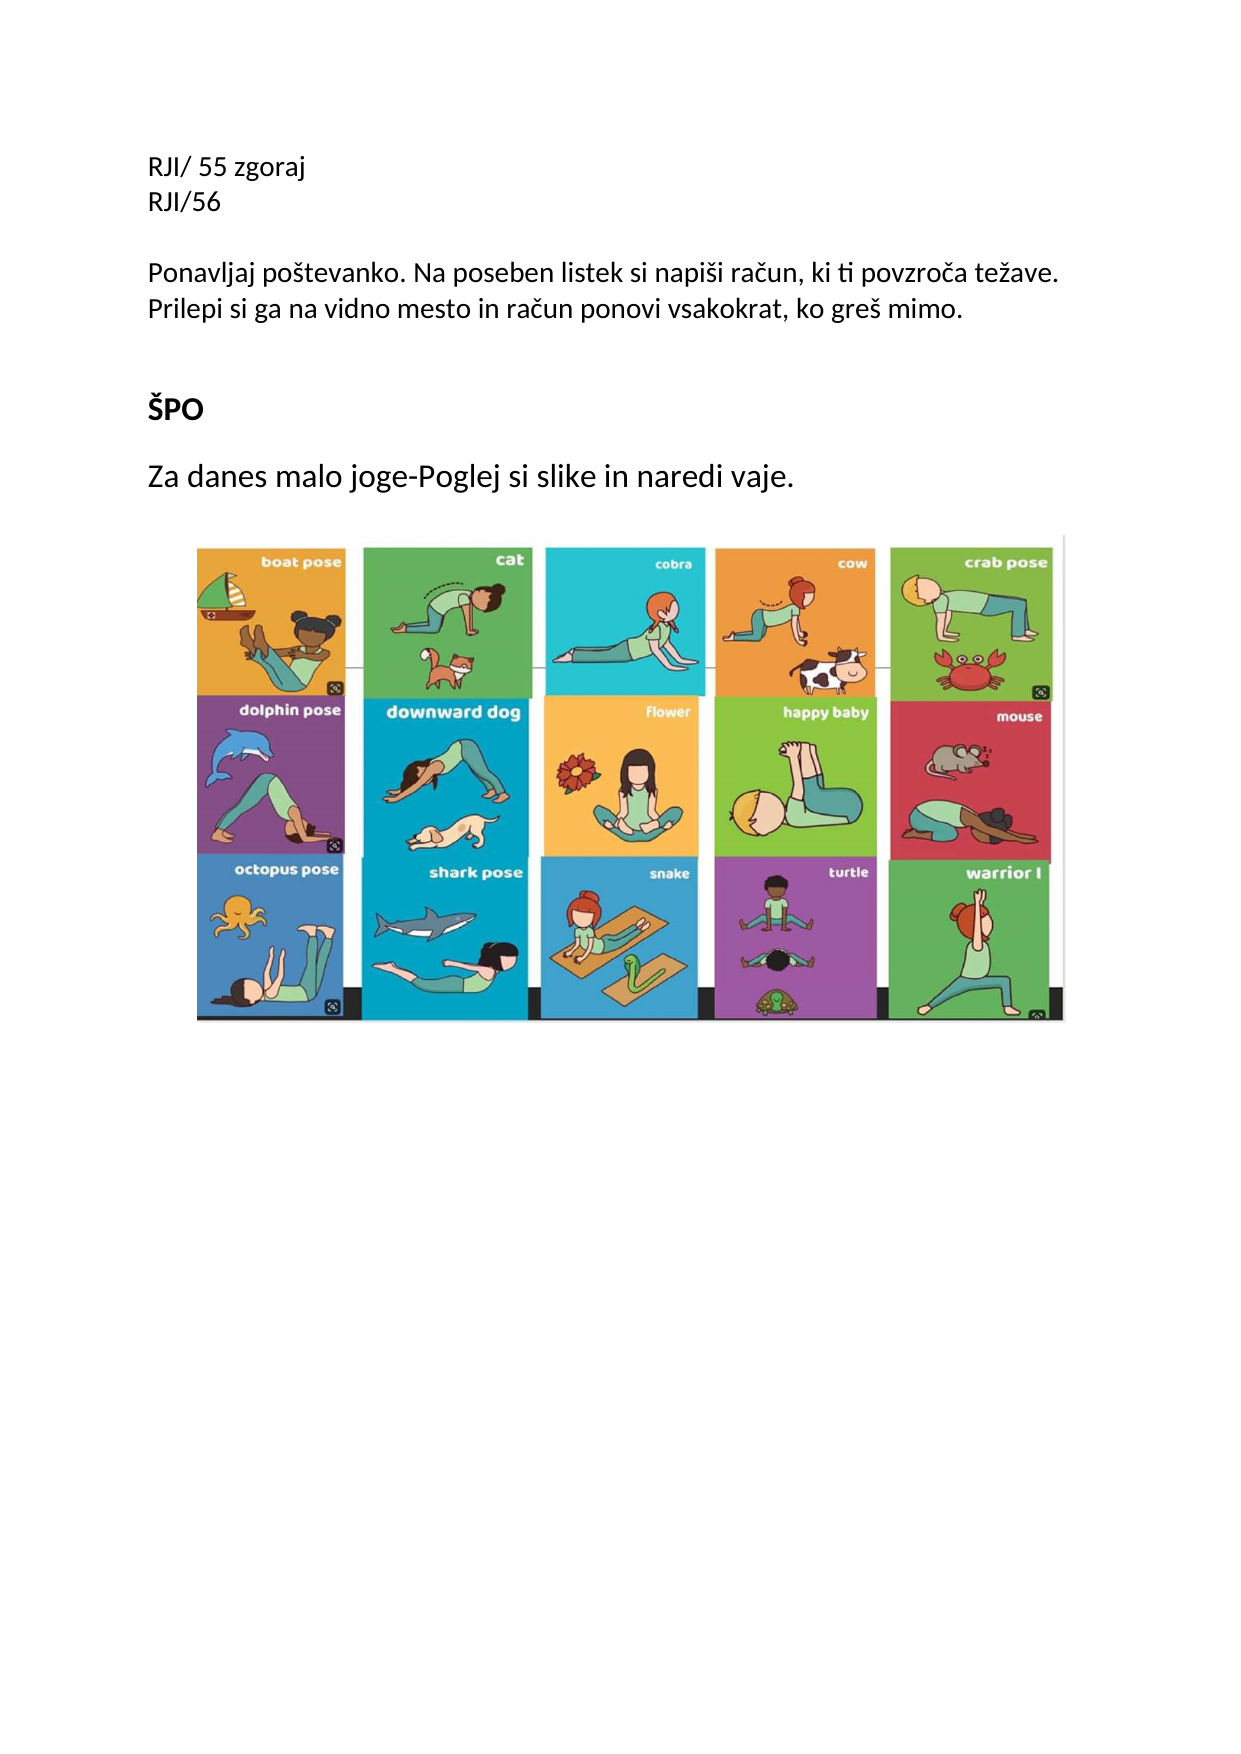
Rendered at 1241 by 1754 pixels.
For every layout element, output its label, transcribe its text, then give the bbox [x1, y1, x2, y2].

picture [147, 522, 1093, 1055]
text RJI/ 55 zgoraj [148, 148, 1093, 183]
text Ponavljaj poštevanko. Na poseben listek si napiši račun, ki ti povzroča težave. Prilepi si ga na vidno mesto in račun ponovi vsakokrat, ko greš mimo. [148, 254, 1093, 326]
text Za danes malo joge-Poglej si slike in naredi vaje. [148, 455, 1093, 496]
text RJI/56 [148, 183, 1093, 219]
text ŠPO [148, 387, 1093, 428]
